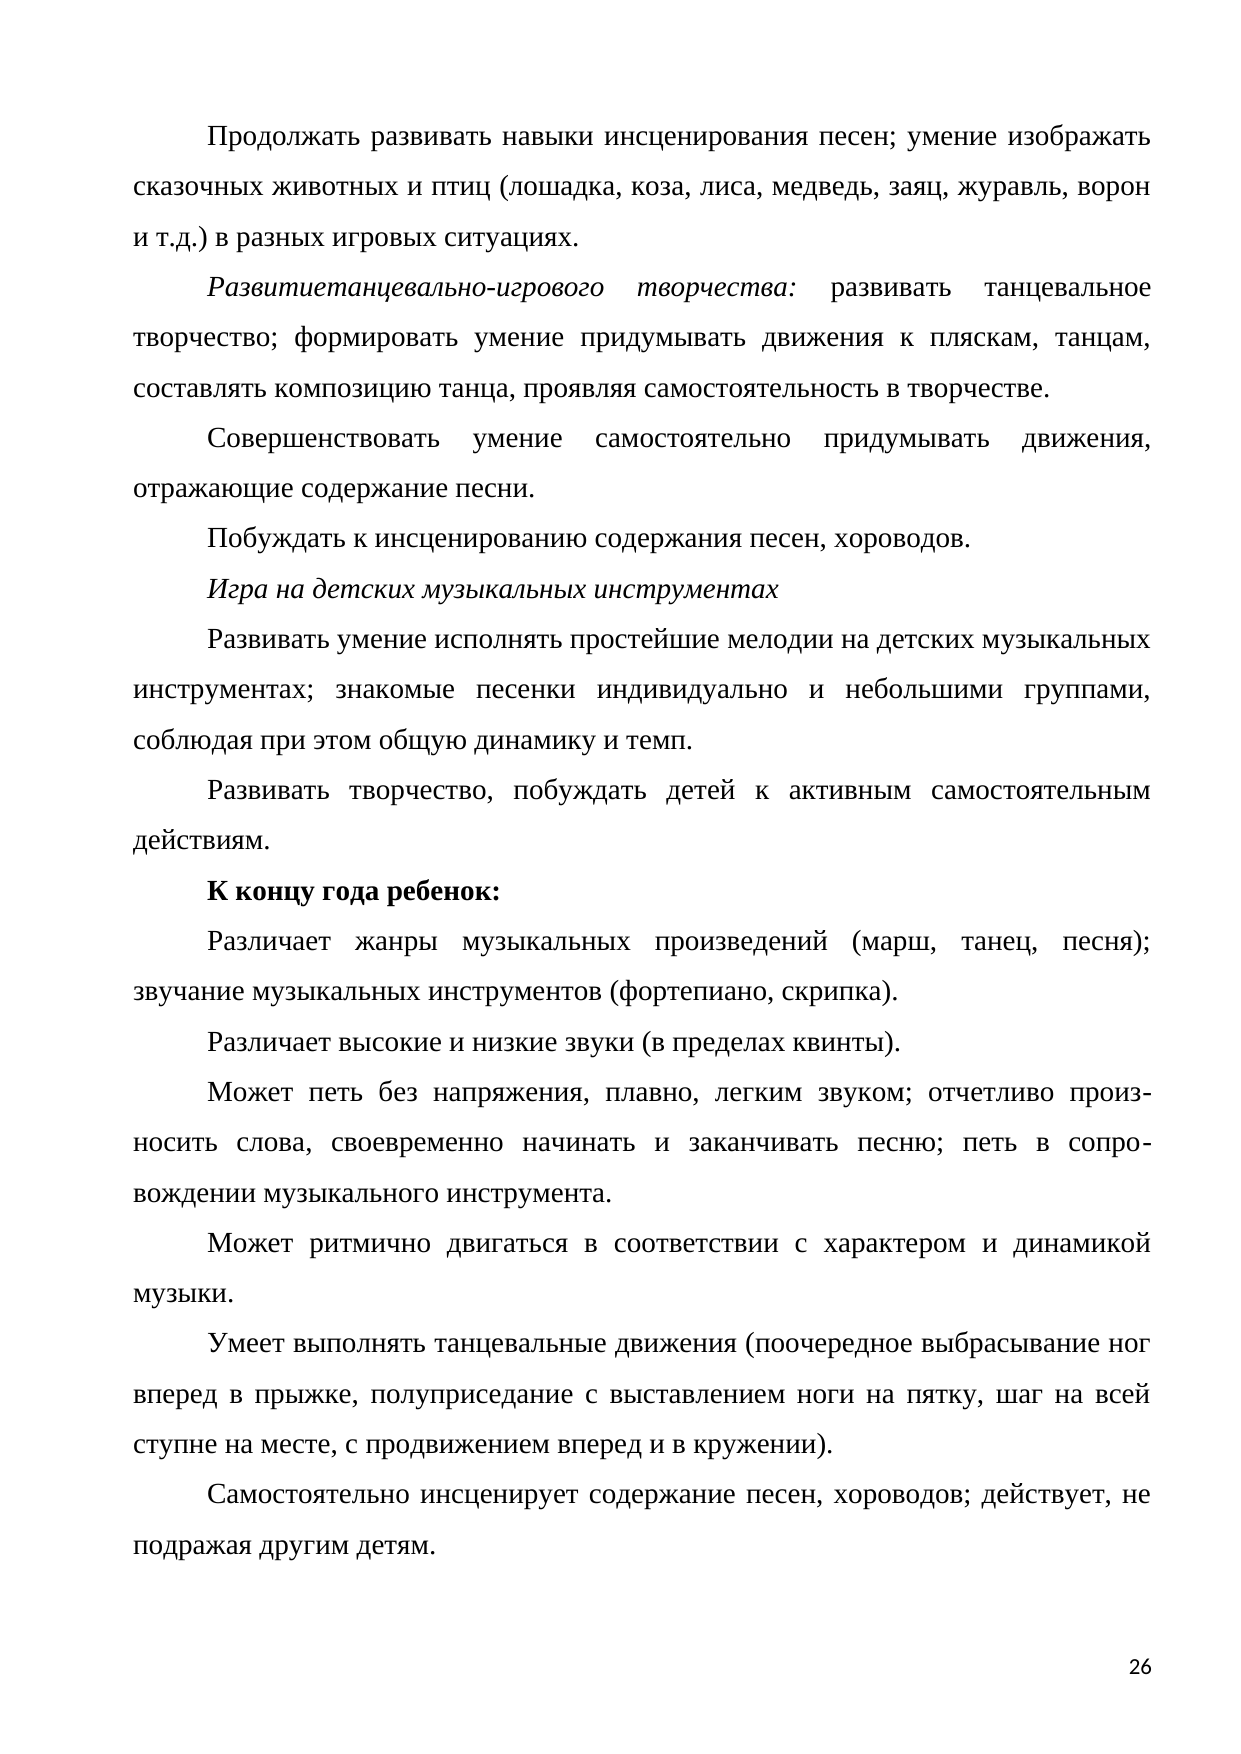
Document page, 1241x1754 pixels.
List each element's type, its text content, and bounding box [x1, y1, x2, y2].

text Развивать творчество, побуждать детей к активным самостоятельным действиям. [133, 772, 1152, 856]
text Продолжать развивать навыки инсценирования песен; умение изображать сказочных животных и птиц (лошадка, коза, лиса, медведь, заяц, журавль, ворон и т.д.) в разных игровых ситуациях. [133, 118, 1152, 252]
text Может ритмично двигаться в соответствии с характером и динамикой музыки. [133, 1225, 1152, 1309]
text Совершенствовать умение самостоятельно придумывать движения, отражающие содержание песни. [133, 420, 1152, 504]
text К концу года ребенок: [133, 873, 1152, 906]
text Игра на детских музыкальных инструментах [133, 571, 1152, 604]
text Самостоятельно инсценирует содержание песен, хороводов; действует, не подражая другим детям. [133, 1477, 1152, 1560]
text Умеет выполнять танцевальные движения (поочередное выбрасывание ног вперед в прыжке, полуприседание с выставлением ноги на пятку, шаг на всей ступне на месте, с продвижением вперед и в кружении). [133, 1326, 1152, 1460]
text Различает высокие и низкие звуки (в пределах квинты). [133, 1024, 1152, 1057]
text Побуждать к инсценированию содержания песен, хороводов. [133, 521, 1152, 554]
text Развивать умение исполнять простейшие мелодии на детских музыкальных инструментах; знакомые песенки индивидуально и небольшими группами, соблюдая при этом общую динамику и темп. [133, 621, 1152, 755]
text Развитиетанцевально-игрового творчества: развивать танцевальное творчество; формировать умение придумывать движения к пляскам, танцам, составлять композицию танца, проявляя самостоятельность в творчестве. [133, 269, 1152, 403]
text Может петь без напряжения, плавно, легким звуком; отчетливо произносить слова, своевременно начинать и заканчивать песню; петь в сопровождении музыкального инструмента. [133, 1074, 1152, 1208]
text Различает жанры музыкальных произведений (марш, танец, песня); звучание музыкальных инструментов (фортепиано, скрипка). [133, 923, 1152, 1007]
